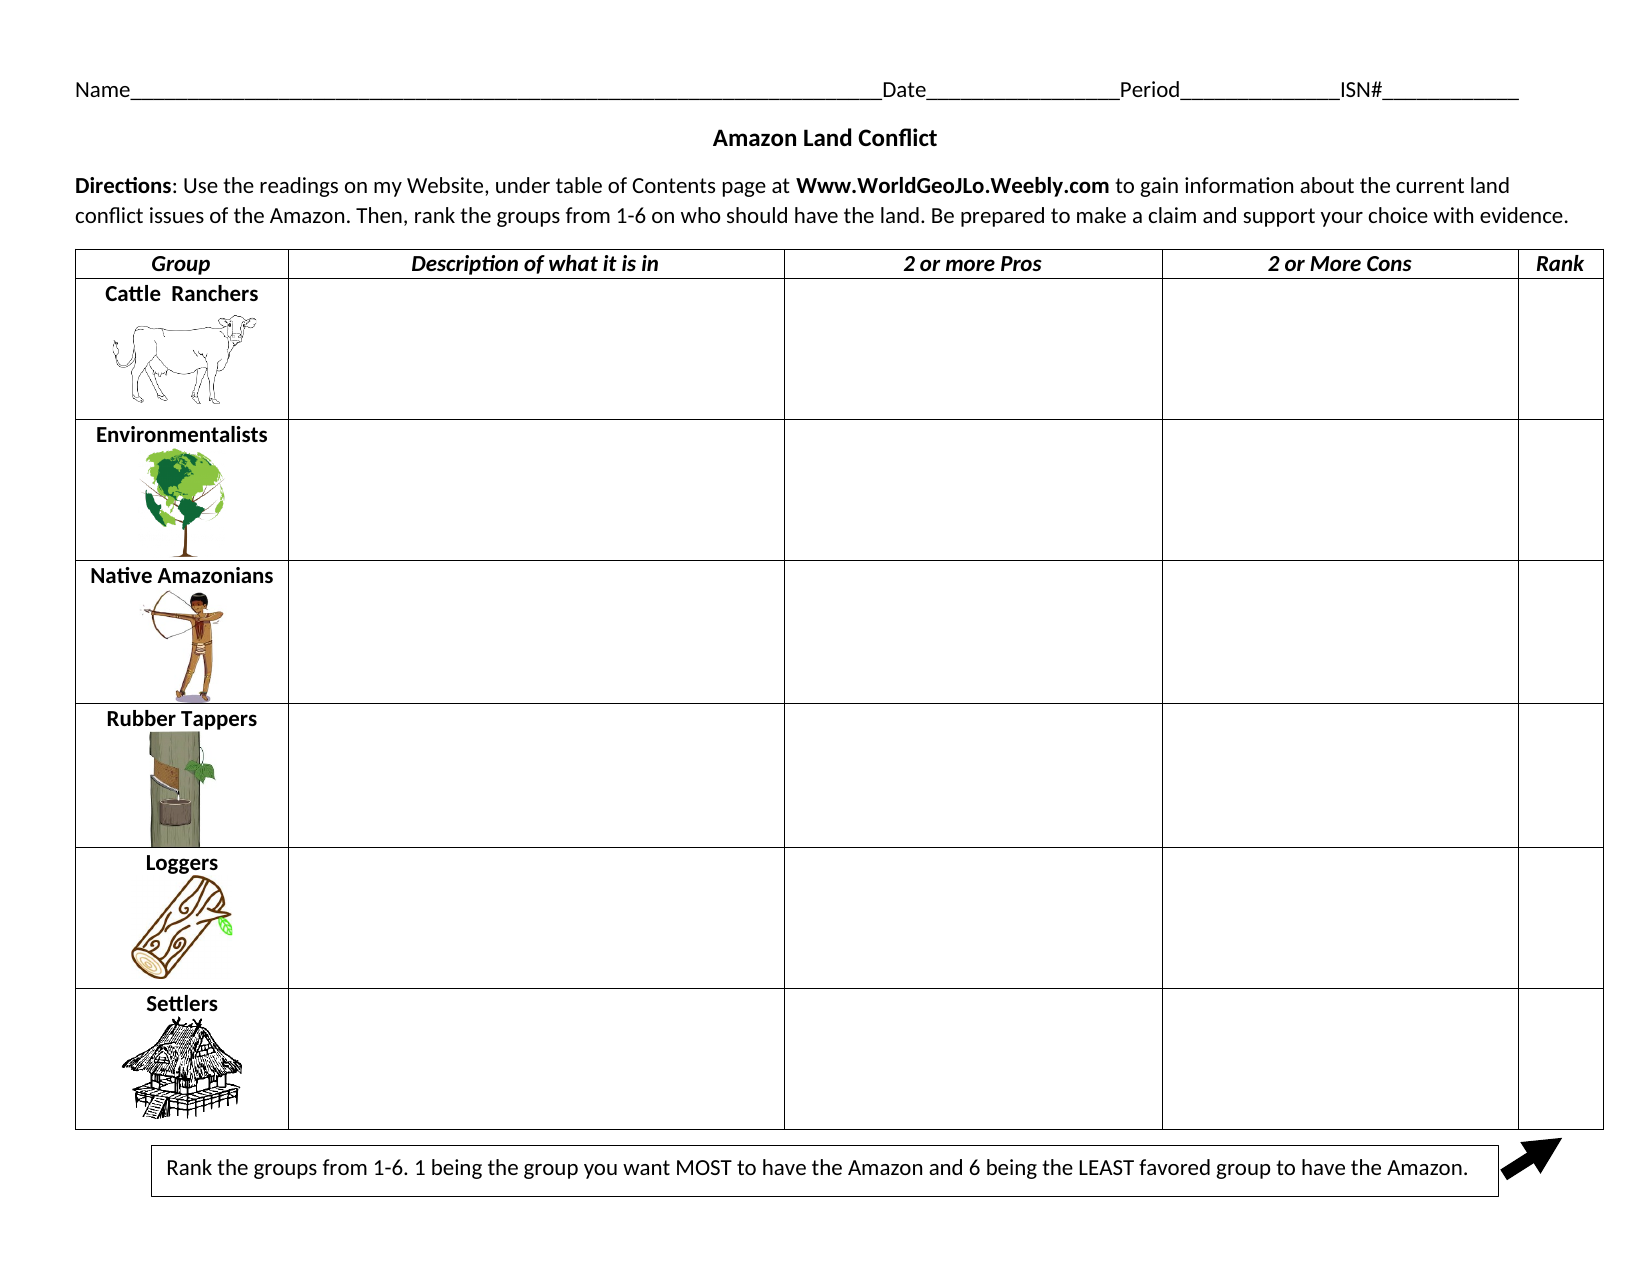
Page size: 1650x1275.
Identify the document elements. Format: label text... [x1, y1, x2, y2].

table_cell [1519, 561, 1603, 703]
table_cell [1519, 848, 1603, 988]
table_cell [289, 420, 784, 560]
picture [121, 1016, 242, 1119]
table_header 2 or more Pros [785, 250, 1162, 278]
table_cell [289, 704, 784, 847]
table_cell [1163, 561, 1518, 703]
table_cell [1163, 704, 1518, 847]
table_cell [785, 420, 1162, 560]
table_cell [1519, 989, 1603, 1129]
table_cell Environmentalists [76, 420, 288, 560]
picture [112, 315, 257, 404]
text Directions: Use the readings on my Website, under table of Contents page at Www.WorldGeoJLo.Weebly.com to gain information about the current land conflict issues of the Amazon. Then, rank the groups from 1-6 on who should have the land. Be prepared to make a claim and support your choice with evidence. [75, 171, 1575, 230]
table_cell [1519, 704, 1603, 847]
table_cell [785, 561, 1162, 703]
table_cell [289, 561, 784, 703]
table_header Rank [1519, 250, 1603, 278]
table_cell Settlers [76, 989, 288, 1129]
table_header Description of what it is in [289, 250, 784, 278]
table_cell [1163, 279, 1518, 419]
table_cell [1163, 420, 1518, 560]
table_cell [289, 279, 784, 419]
table_cell [785, 279, 1162, 419]
table_cell [1519, 420, 1603, 560]
picture [137, 588, 227, 703]
table_cell Loggers [76, 848, 288, 988]
table_header 2 or More Cons [1163, 250, 1518, 278]
table_cell Rubber Tappers [76, 704, 288, 847]
table_cell Native Amazonians [76, 561, 288, 703]
table_header Group [76, 250, 288, 278]
table_cell [289, 989, 784, 1129]
table_cell [785, 704, 1162, 847]
picture [147, 731, 217, 847]
table_cell [1519, 279, 1603, 419]
picture [131, 875, 233, 979]
table_cell [785, 989, 1162, 1129]
picture [138, 447, 226, 558]
table_cell [785, 848, 1162, 988]
text Name__________________________________________________________________Date_________________Period______________ISN#____________ [75, 75, 1575, 103]
table_cell [1163, 848, 1518, 988]
table_cell Cattle Ranchers [76, 279, 288, 419]
table_cell [1163, 989, 1518, 1129]
text Amazon Land Conflict [75, 122, 1575, 152]
table_cell [289, 848, 784, 988]
